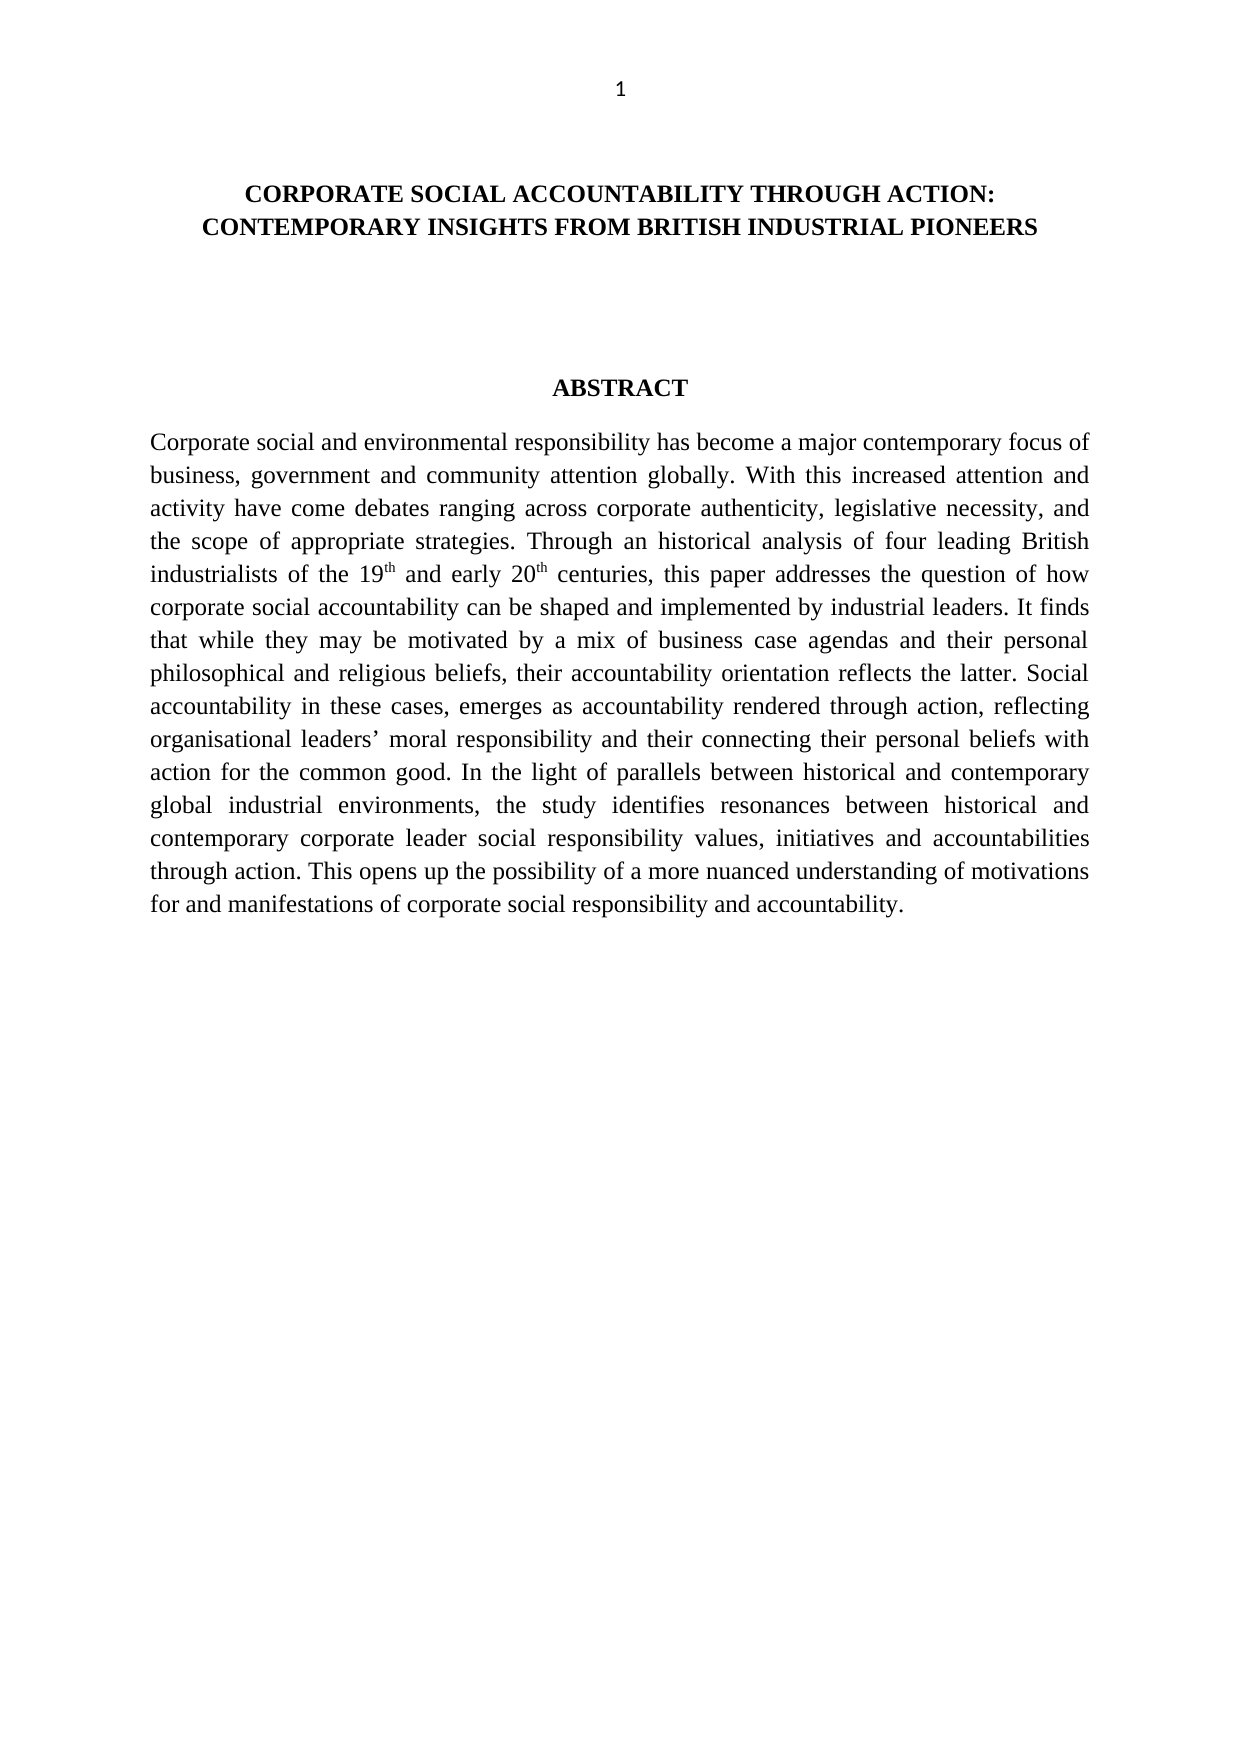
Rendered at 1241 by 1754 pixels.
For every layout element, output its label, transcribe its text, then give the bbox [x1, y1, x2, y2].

text Corporate social and environmental responsibility has become a major contemporary focus of business, government and community attention globally. With this increased attention and activity have come debates ranging across corporate authenticity, legislative necessity, and the scope of appropriate strategies. Through an historical analysis of four leading British industrialists of the 19th and early 20th centuries, this paper addresses the question of how corporate social accountability can be shaped and implemented by industrial leaders. It finds that while they may be motivated by a mix of business case agendas and their personal philosophical and religious beliefs, their accountability orientation reflects the latter. Social accountability in these cases, emerges as accountability rendered through action, reflecting organisational leaders’ moral responsibility and their connecting their personal beliefs with action for the common good. In the light of parallels between historical and contemporary global industrial environments, the study identifies resonances between historical and contemporary corporate leader social responsibility values, initiatives and accountabilities through action. This opens up the possibility of a more nuanced understanding of motivations for and manifestations of corporate social responsibility and accountability. [150, 427, 1090, 918]
text CORPORATE SOCIAL ACCOUNTABILITY THROUGH ACTION: CONTEMPORARY INSIGHTS FROM BRITISH INDUSTRIAL PIONEERS [150, 179, 1090, 241]
text ABSTRACT [150, 373, 1090, 402]
